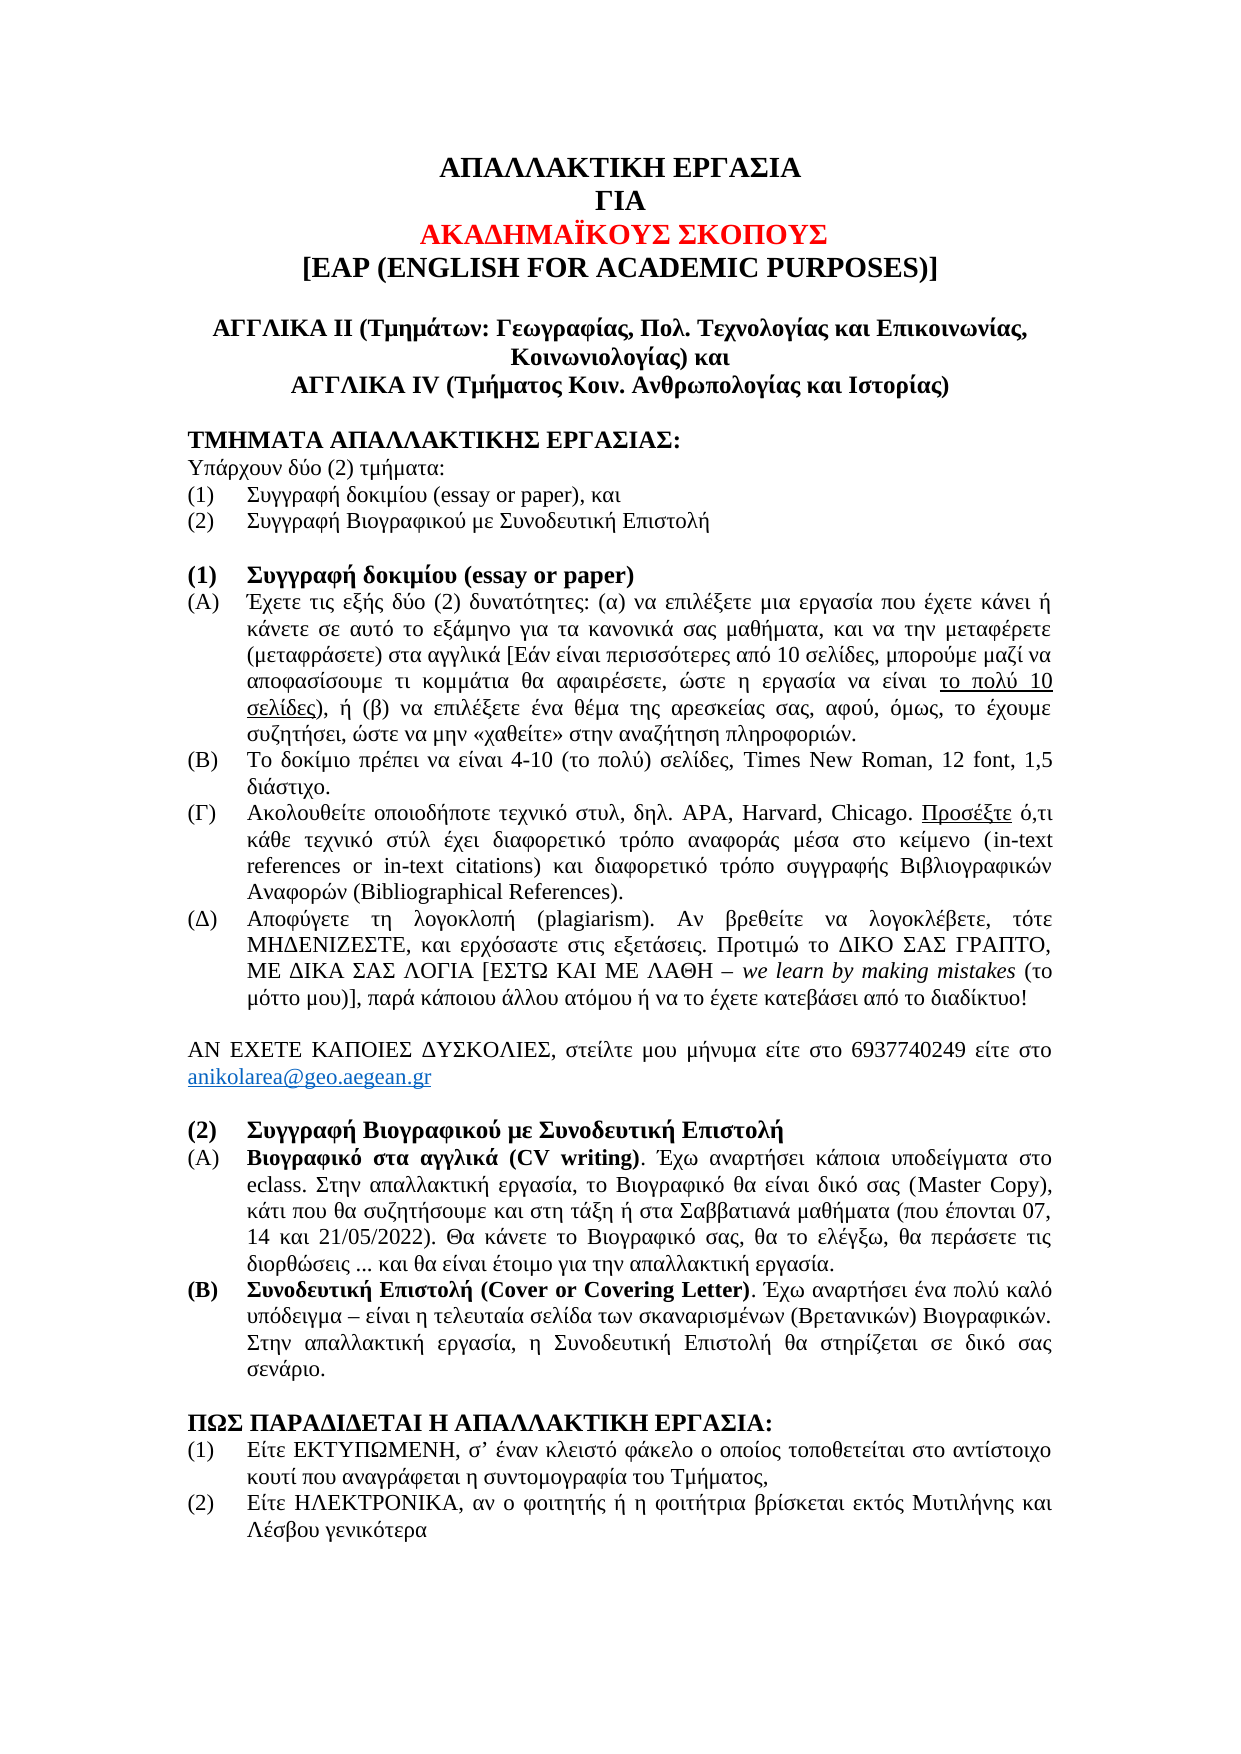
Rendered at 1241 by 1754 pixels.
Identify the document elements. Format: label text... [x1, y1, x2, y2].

text ΑΓΓΛΙΚΑ ΙΙ (Τμημάτων: Γεωγραφίας, Πολ. Τεχνολογίας και Επικοινωνίας, Κοινωνιολογίας) και [187, 313, 1053, 370]
text (Β) Το δοκίμιο πρέπει να είναι 4-10 (το πολύ) σελίδες, Times New Roman, 12 font, 1,5 διάστιχο. [187, 747, 1053, 799]
text ΑΝ ΕΧΕΤΕ ΚΑΠΟΙΕΣ ΔΥΣΚΟΛΙΕΣ, στείλτε μου μήνυμα είτε στο 6937740249 είτε στο anikolarea@geo.aegean.gr [187, 1036, 1053, 1089]
text ΤΜΗΜΑΤΑ ΑΠΑΛΛΑΚΤΙΚΗΣ ΕΡΓΑΣΙΑΣ: [187, 426, 1053, 454]
list Είτε ΗΛΕΚΤΡΟΝΙΚΑ, αν ο φοιτητής ή η φοιτήτρια βρίσκεται εκτός Μυτιλήνης και Λέσβου γενικότερα [187, 1489, 1053, 1542]
list Συγγραφή δοκιμίου (essay or paper) [187, 560, 1053, 588]
text ΠΩΣ ΠΑΡΑΔΙΔΕΤΑΙ Η ΑΠΑΛΛΑΚΤΙΚΗ ΕΡΓΑΣΙΑ: [187, 1408, 1053, 1437]
list Βιογραφικό στα αγγλικά (CV writing). Έχω αναρτήσει κάποια υποδείγματα στο eclass. Στην απαλλακτική εργασία, το Βιογραφικό θα είναι δικό σας (Master Copy), κάτι που θα συζητήσουμε και στη τάξη ή στα Σαββατιανά μαθήματα (που έπονται 07, 14 και 21/05/2022). Θα κάνετε το Βιογραφικό σας, θα το ελέγξω, θα περάσετε τις διορθώσεις ... και θα είναι έτοιμο για την απαλλακτική εργασία. [187, 1144, 1053, 1276]
list Συγγραφή δοκιμίου (essay or paper), και [187, 481, 1053, 507]
text (Δ) Αποφύγετε τη λογοκλοπή (plagiarism). Αν βρεθείτε να λογοκλέβετε, τότε ΜΗΔΕΝΙΖΕΣΤΕ, και ερχόσαστε στις εξετάσεις. Προτιμώ το ΔΙΚΟ ΣΑΣ ΓΡΑΠΤΟ, ΜΕ ΔΙΚΑ ΣΑΣ ΛΟΓΙΑ [ΕΣΤΩ ΚΑΙ ΜΕ ΛΑΘΗ – we learn by making mistakes (το μόττο μου)], παρά κάποιου άλλου ατόμου ή να το έχετε κατεβάσει από το διαδίκτυο! [187, 905, 1053, 1010]
list Συγγραφή Βιογραφικού με Συνοδευτική Επιστολή [187, 507, 1053, 533]
text ΑΠΑΛΛΑΚΤΙΚΗ ΕΡΓΑΣΙΑ [187, 150, 1053, 183]
text (Γ) Ακολουθείτε οποιοδήποτε τεχνικό στυλ, δηλ. APA, Harvard, Chicago. Προσέξτε ό,τι κάθε τεχνικό στύλ έχει διαφορετικό τρόπο αναφοράς μέσα στο κείμενο (in-text references or in-text citations) και διαφορετικό τρόπο συγγραφής Βιβλιογραφικών Αναφορών (Bibliographical References). [187, 799, 1053, 905]
text (Α) Έχετε τις εξής δύο (2) δυνατότητες: (α) να επιλέξετε μια εργασία που έχετε κάνει ή κάνετε σε αυτό το εξάμηνο για τα κανονικά σας μαθήματα, και να την μεταφέρετε (μεταφράσετε) στα αγγλικά [Εάν είναι περισσότερες από 10 σελίδες, μπορούμε μαζί να αποφασίσουμε τι κομμάτια θα αφαιρέσετε, ώστε η εργασία να είναι το πολύ 10 σελίδες), ή (β) να επιλέξετε ένα θέμα της αρεσκείας σας, αφού, όμως, το έχουμε συζητήσει, ώστε να μην «χαθείτε» στην αναζήτηση πληροφοριών. [187, 588, 1053, 747]
text ΑΚΑΔΗΜΑΪΚΟΥΣ ΣΚΟΠΟΥΣ [187, 217, 1053, 251]
text Υπάρχουν δύο (2) τμήματα: [187, 454, 1053, 481]
list Είτε ΕΚΤΥΠΩΜΕΝΗ, σ’ έναν κλειστό φάκελο ο οποίος τοποθετείται στο αντίστοιχο κουτί που αναγράφεται η συντομογραφία του Τμήματος, [187, 1437, 1053, 1489]
text ΓΙΑ [187, 183, 1053, 217]
list Συγγραφή Βιογραφικού με Συνοδευτική Επιστολή [187, 1116, 1053, 1144]
text [EAP (ENGLISH FOR ACADEMIC PURPOSES)] [187, 251, 1053, 284]
list Συνοδευτική Επιστολή (Cover or Covering Letter). Έχω αναρτήσει ένα πολύ καλό υπόδειγμα – είναι η τελευταία σελίδα των σκαναρισμένων (Βρετανικών) Βιογραφικών. Στην απαλλακτική εργασία, η Συνοδευτική Επιστολή θα στηρίζεται σε δικό σας σενάριο. [187, 1276, 1053, 1381]
text ΑΓΓΛΙΚΑ IV (Τμήματος Κοιν. Ανθρωπολογίας και Ιστορίας) [187, 370, 1053, 399]
